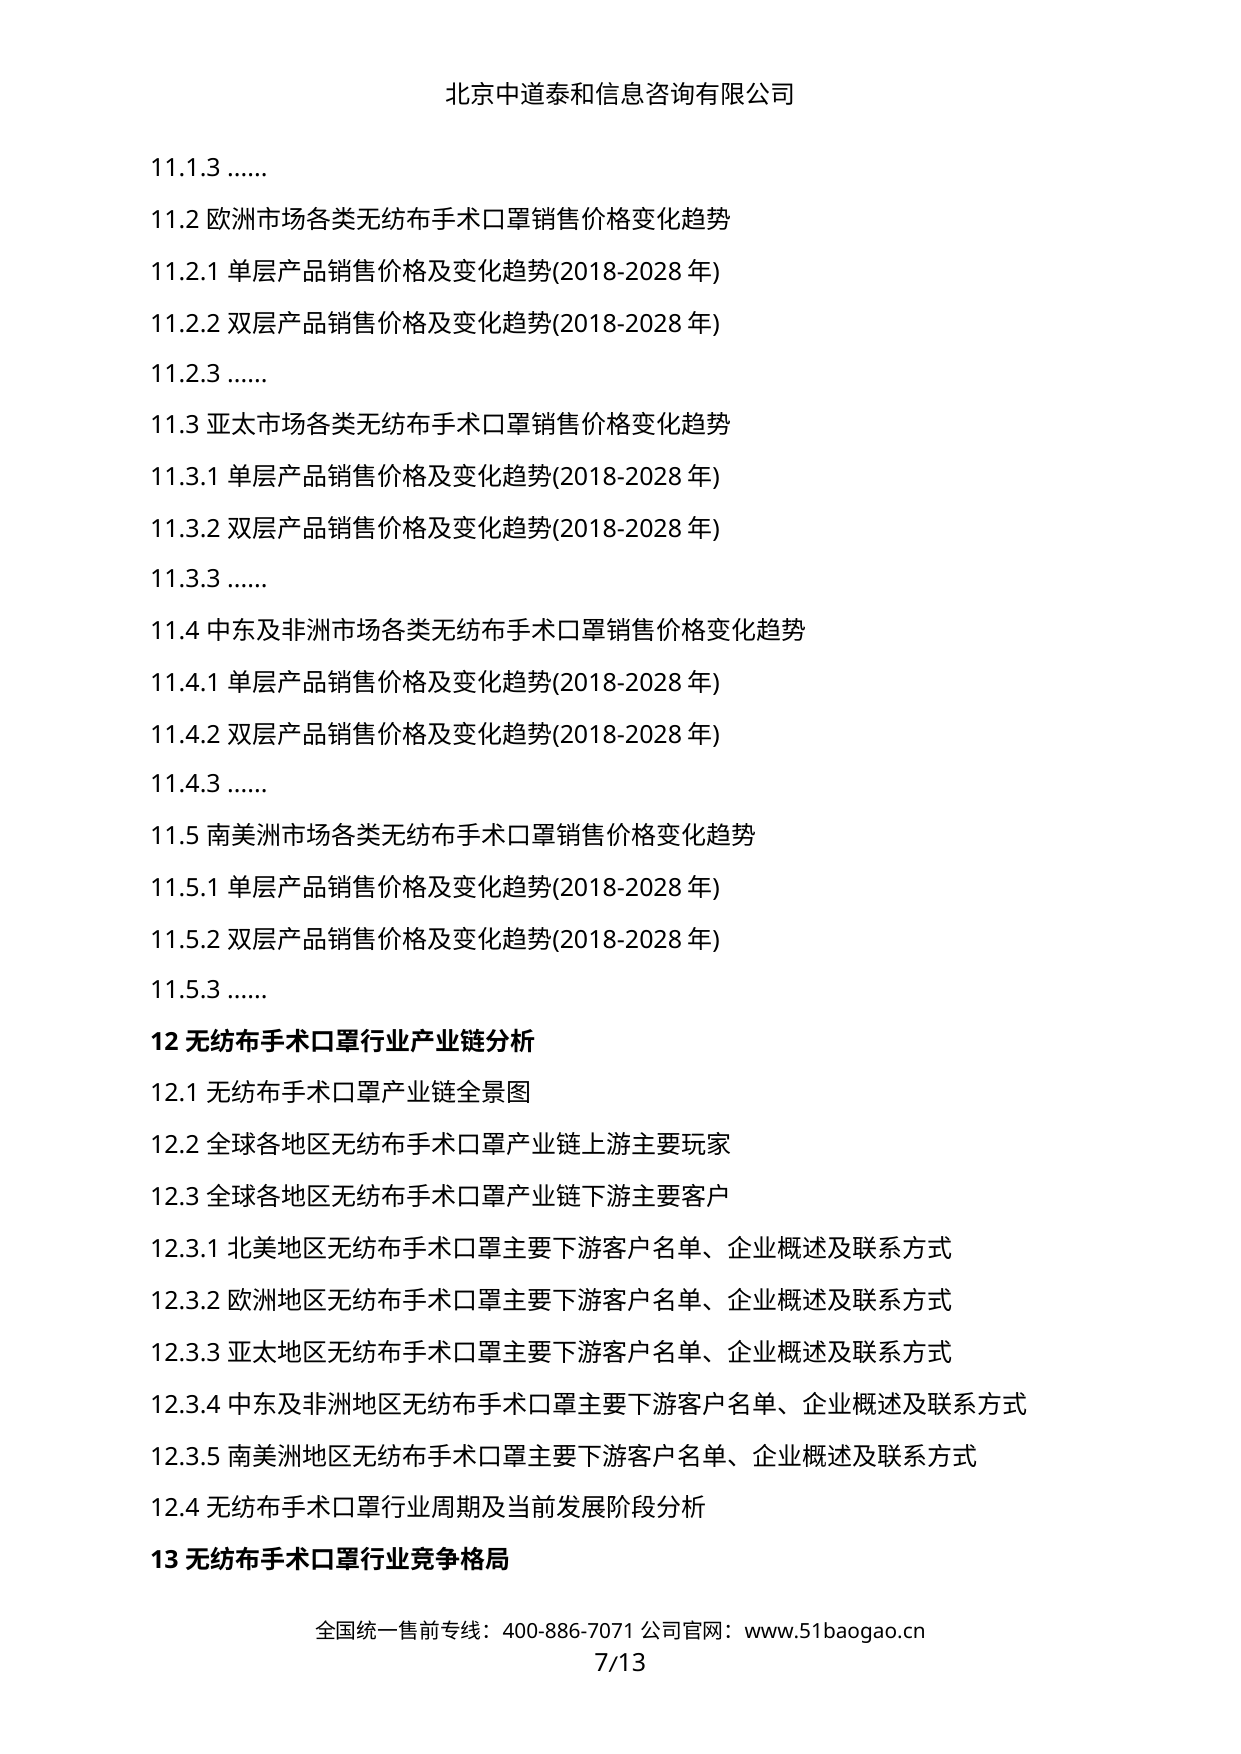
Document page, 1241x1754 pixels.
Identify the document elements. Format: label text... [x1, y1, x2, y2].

text 12.3.4 中东及非洲地区无纺布手术口罩主要下游客户名单、企业概述及联系方式 [150, 1384, 1090, 1420]
text 11.4.3 ...... [150, 766, 1090, 800]
text 12.3.3 亚太地区无纺布手术口罩主要下游客户名单、企业概述及联系方式 [150, 1332, 1090, 1368]
text 11.5.1 单层产品销售价格及变化趋势(2018-2028年) [150, 867, 1090, 904]
text 11.2.2 双层产品销售价格及变化趋势(2018-2028年) [150, 303, 1090, 340]
text 11.2.3 ...... [150, 355, 1090, 389]
text 12.4 无纺布手术口罩行业周期及当前发展阶段分析 [150, 1488, 1090, 1524]
text 11.3.2 双层产品销售价格及变化趋势(2018-2028年) [150, 509, 1090, 545]
text 12.3.2 欧洲地区无纺布手术口罩主要下游客户名单、企业概述及联系方式 [150, 1280, 1090, 1317]
text 11.1.3 ...... [150, 150, 1090, 184]
text 12.1 无纺布手术口罩产业链全景图 [150, 1073, 1090, 1109]
text 12.3.5 南美洲地区无纺布手术口罩主要下游客户名单、企业概述及联系方式 [150, 1436, 1090, 1472]
text 12.2 全球各地区无纺布手术口罩产业链上游主要玩家 [150, 1125, 1090, 1161]
text 12.3 全球各地区无纺布手术口罩产业链下游主要客户 [150, 1177, 1090, 1213]
text 11.4.1 单层产品销售价格及变化趋势(2018-2028年) [150, 662, 1090, 698]
text 11.5.3 ...... [150, 971, 1090, 1005]
text 11.4.2 双层产品销售价格及变化趋势(2018-2028年) [150, 714, 1090, 750]
text 11.4 中东及非洲市场各类无纺布手术口罩销售价格变化趋势 [150, 610, 1090, 647]
text 12 无纺布手术口罩行业产业链分析 [150, 1021, 1090, 1057]
text 11.3 亚太市场各类无纺布手术口罩销售价格变化趋势 [150, 405, 1090, 441]
text 11.5 南美洲市场各类无纺布手术口罩销售价格变化趋势 [150, 816, 1090, 852]
text 11.2.1 单层产品销售价格及变化趋势(2018-2028年) [150, 252, 1090, 288]
text 12.3.1 北美地区无纺布手术口罩主要下游客户名单、企业概述及联系方式 [150, 1228, 1090, 1265]
text 11.3.3 ...... [150, 561, 1090, 595]
text 11.5.2 双层产品销售价格及变化趋势(2018-2028年) [150, 919, 1090, 956]
text 13 无纺布手术口罩行业竞争格局 [150, 1540, 1090, 1576]
text 11.3.1 单层产品销售价格及变化趋势(2018-2028年) [150, 457, 1090, 493]
text 11.2 欧洲市场各类无纺布手术口罩销售价格变化趋势 [150, 200, 1090, 236]
